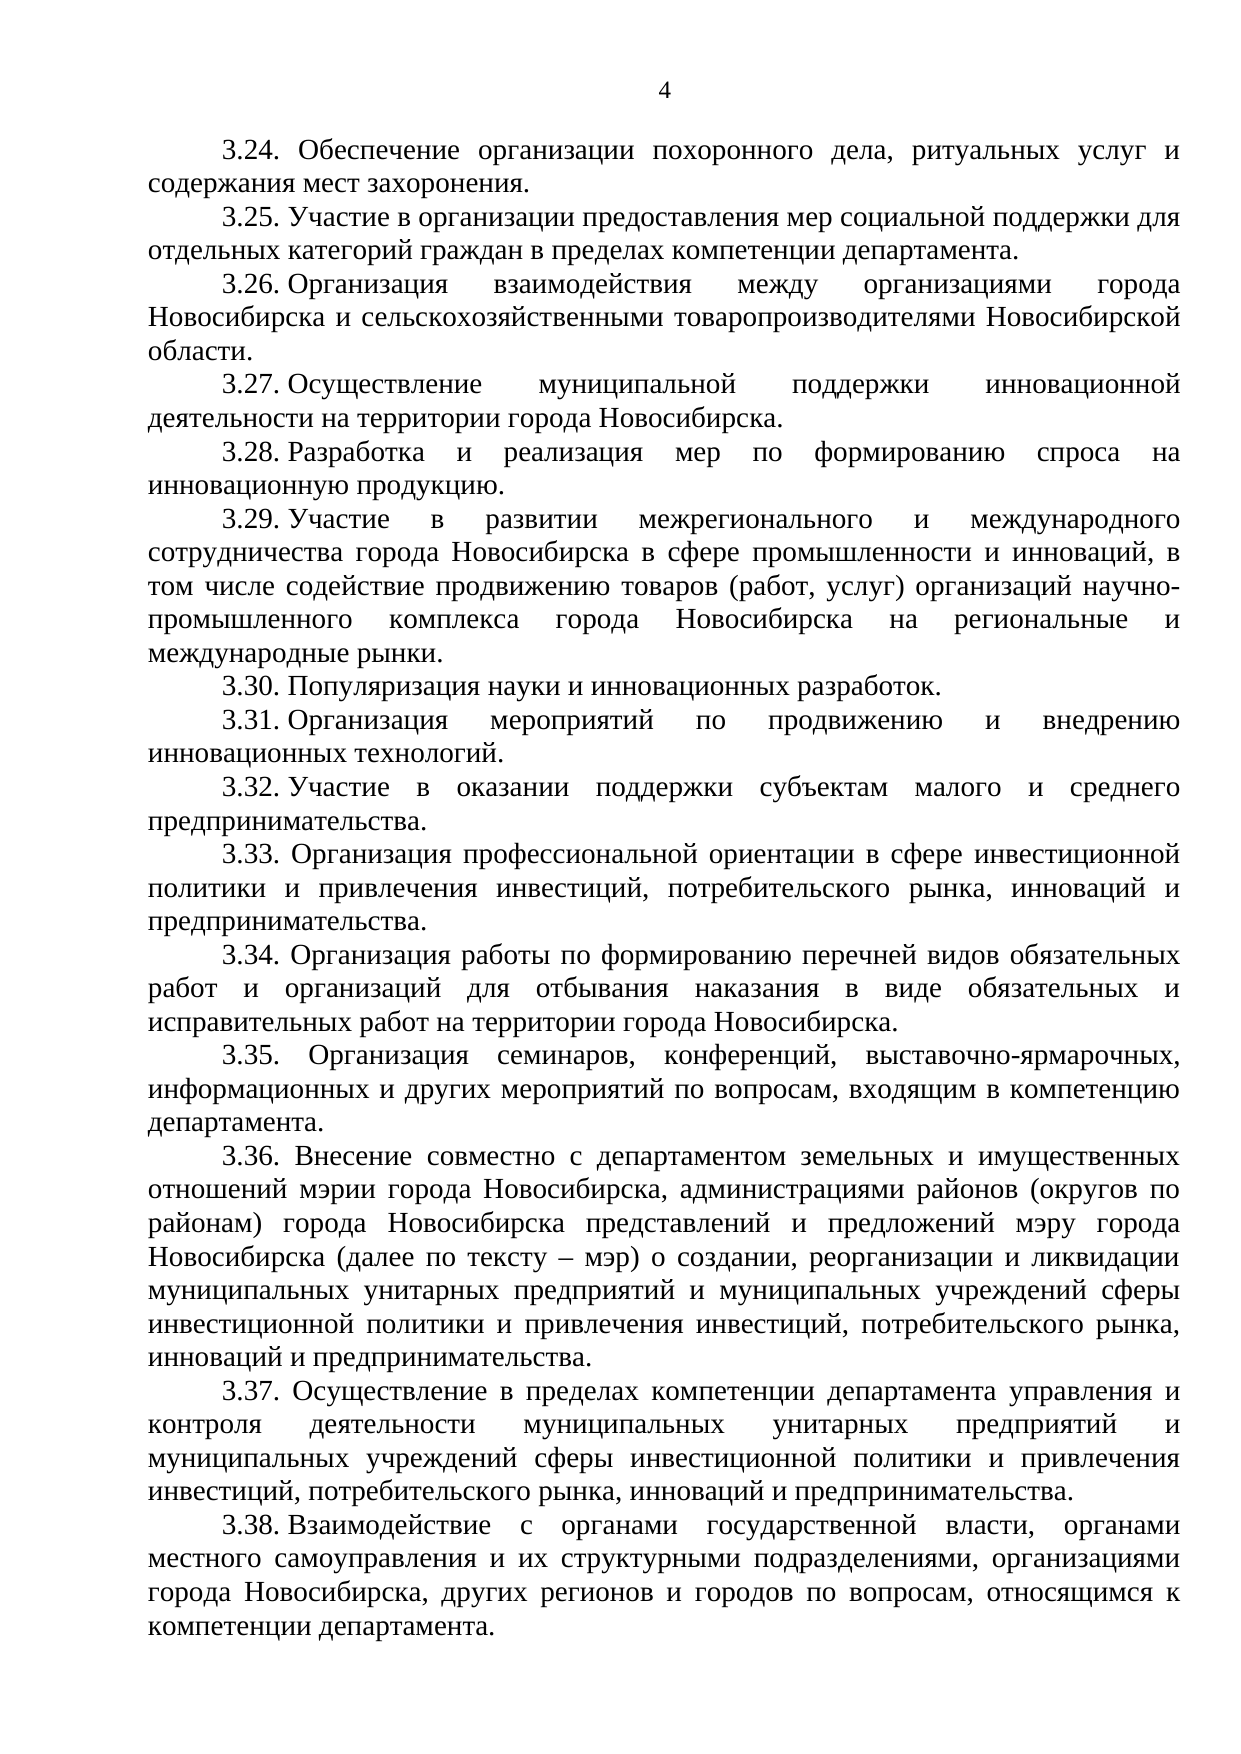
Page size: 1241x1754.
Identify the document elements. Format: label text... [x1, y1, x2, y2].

text 3.36. Внесение совместно с департаментом земельных и имущественных отношений мэрии города Новосибирска, администрациями районов (округов по районам) города Новосибирска представлений и предложений мэру города Новосибирска (далее по тексту – мэр) о создании, реорганизации и ликвидации муниципальных унитарных предприятий и муниципальных учреждений сферы инвестиционной политики и привлечения инвестиций, потребительского рынка, инноваций и предпринимательства. [148, 1138, 1181, 1373]
text 3.37. Осуществление в пределах компетенции департамента управления и контроля деятельности муниципальных унитарных предприятий и муниципальных учреждений сферы инвестиционной политики и привлечения инвестиций, потребительского рынка, инноваций и предпринимательства. [148, 1373, 1181, 1507]
text 3.28. Разработка и реализация мер по формированию спроса на инновационную продукцию. [148, 434, 1181, 501]
text 3.34. Организация работы по формированию перечней видов обязательных работ и организаций для отбывания наказания в виде обязательных и исправительных работ на территории города Новосибирска. [148, 937, 1181, 1037]
text 3.32. Участие в оказании поддержки субъектам малого и среднего предпринимательства. [148, 769, 1181, 836]
text 3.35. Организация семинаров, конференций, выставочно-ярмарочных, информационных и других мероприятий по вопросам, входящим в компетенцию департамента. [148, 1037, 1181, 1138]
text 3.25. Участие в организации предоставления мер социальной поддержки для отдельных категорий граждан в пределах компетенции департамента. [148, 199, 1181, 266]
text 3.26. Организация взаимодействия между организациями города Новосибирска и сельскохозяйственными товаропроизводителями Новосибирской области. [148, 266, 1181, 367]
text 3.31. Организация мероприятий по продвижению и внедрению инновационных технологий. [148, 702, 1181, 769]
text 3.29. Участие в развитии межрегионального и международного сотрудничества города Новосибирска в сфере промышленности и инноваций, в том числе содействие продвижению товаров (работ, услуг) организаций научно-промышленного комплекса города Новосибирска на региональные и международные рынки. [148, 501, 1181, 668]
text 3.38. Взаимодействие с органами государственной власти, органами местного самоуправления и их структурными подразделениями, организациями города Новосибирска, других регионов и городов по вопросам, относящимся к компетенции департамента. [148, 1507, 1181, 1641]
text 3.33. Организация профессиональной ориентации в сфере инвестиционной политики и привлечения инвестиций, потребительского рынка, инноваций и предпринимательства. [148, 836, 1181, 937]
text 3.27. Осуществление муниципальной поддержки инновационной деятельности на территории города Новосибирска. [148, 367, 1181, 434]
text 3.24. Обеспечение организации похоронного дела, ритуальных услуг и содержания мест захоронения. [148, 132, 1181, 199]
text 3.30. Популяризация науки и инновационных разработок. [148, 668, 1181, 702]
